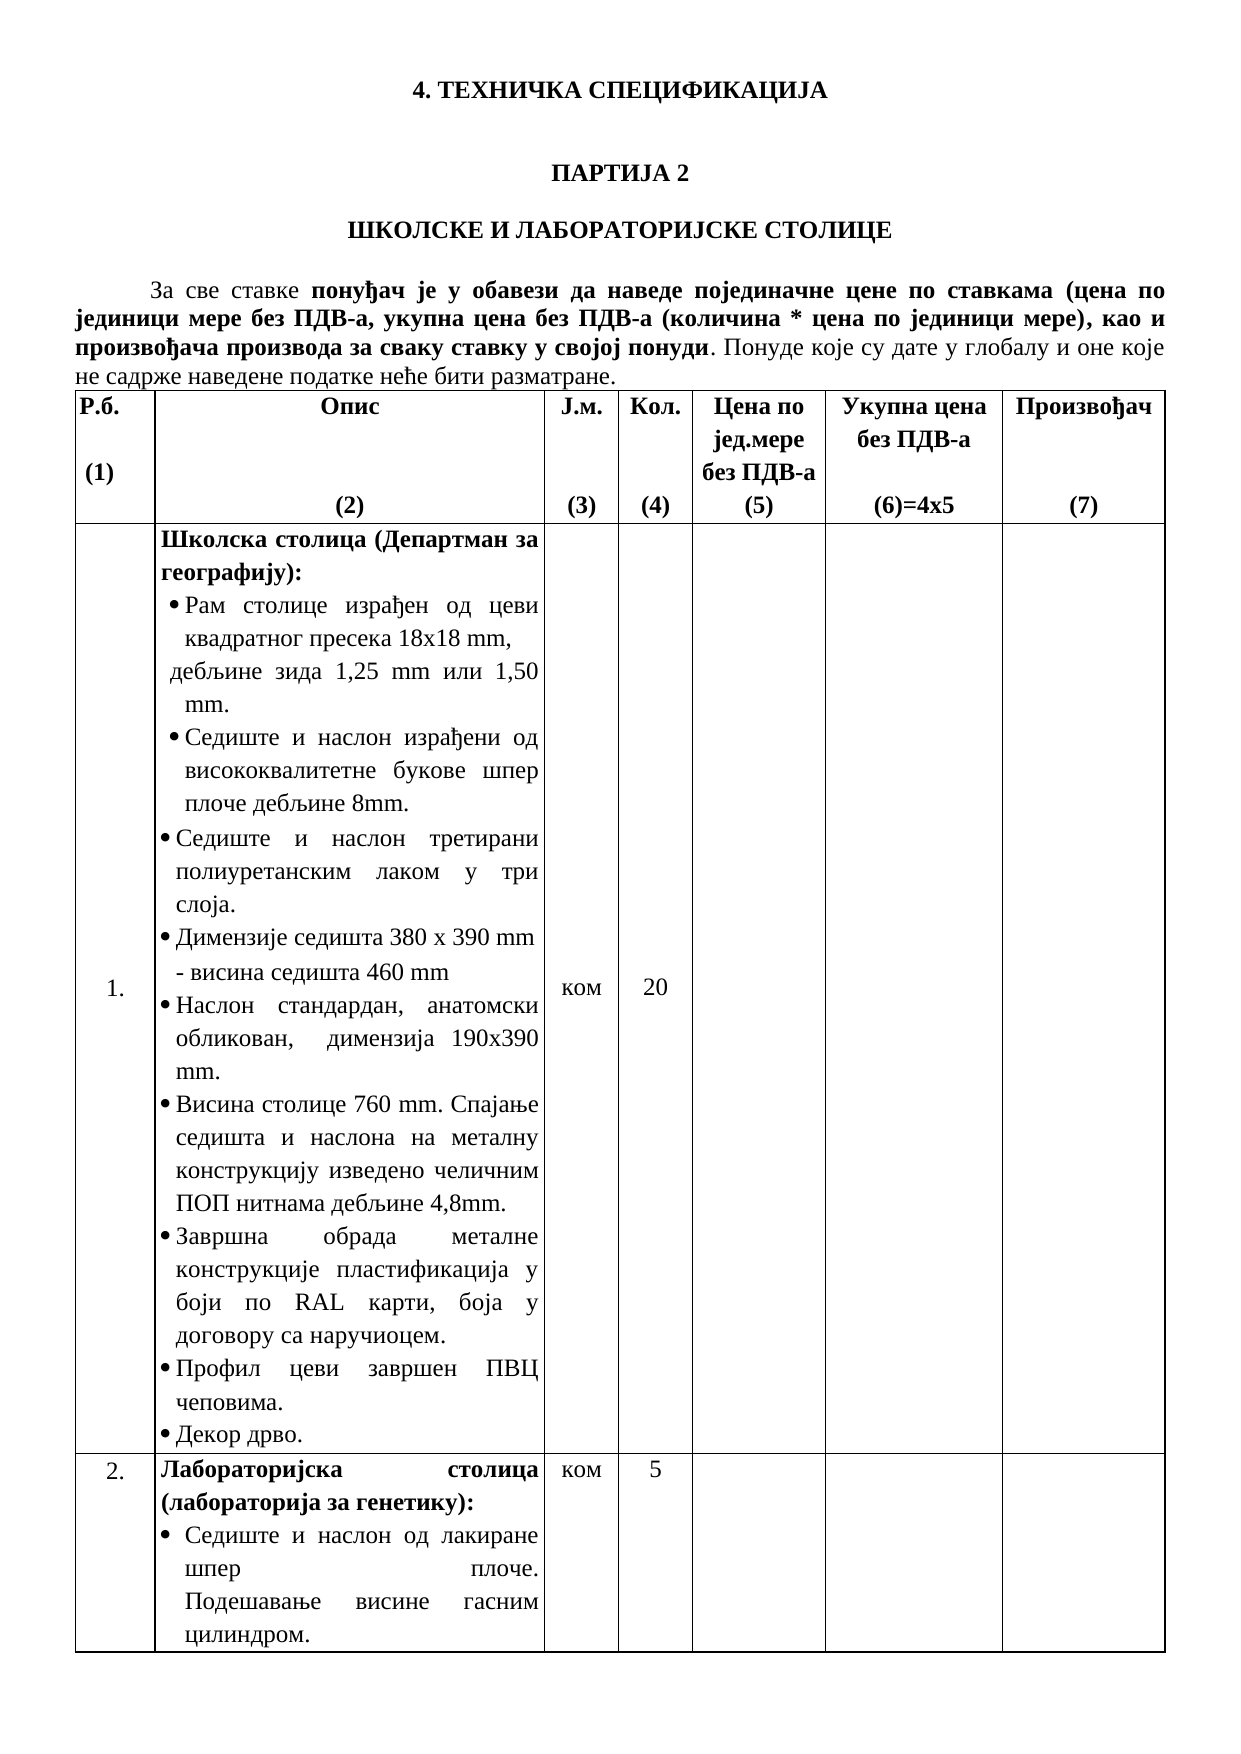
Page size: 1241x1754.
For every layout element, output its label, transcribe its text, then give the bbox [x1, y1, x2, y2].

table_header Кол. (4) [619, 391, 692, 523]
text 4. ТЕХНИЧКА СПЕЦИФИКАЦИЈА [75, 75, 1165, 104]
text ШКОЛСКЕ И ЛАБОРАТОРИЈСКЕ СТОЛИЦЕ [75, 215, 1165, 244]
table_header Oпис (2) [156, 391, 544, 523]
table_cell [156, 1454, 544, 1651]
table_cell ком [545, 1454, 618, 1651]
text За све ставке понуђач је у обавези да наведе појединачне цене по ставкама (цена по јединици мере без ПДВ-а, укупна цена без ПДВ-а (количина * цена по јединици мере), као и произвођача производа за сваку ставку у својој понуди. Понуде које су дате у глобалу и оне које не садрже наведене податке неће бити разматране. [75, 275, 1165, 390]
table_header Произвођач (7) [1003, 391, 1164, 523]
table_cell Школска столица (Департман за географију): Рам столице израђен од цеви квадратног пресека 18x18 mm, дебљине зида 1,25 mm или 1,50 mm. Седиште и наслон израђени од висококвалитетне букове шпер плоче дебљине 8mm. Седиште и наслон третирани полиуретанским лаком у три слоја. Димензије седишта 380 x 390 mm - висина седишта 460 mm Наслон стандардан, анатомски обликован, димензија 190x390 mm. Висина столице 760 mm. Спајање седишта и наслона на металну конструкцију изведено челичним ПОП нитнама дебљине 4,8mm. Завршна обрада металне конструкције пластификација у боји по RAL карти, боја у договору са наручиоцем. Профил цеви завршен ПВЦ чеповима. Декор дрво. [156, 524, 544, 1453]
table_header Укупна цена без ПДВ-а (6)=4x5 [826, 391, 1002, 523]
table_cell [1003, 524, 1164, 1453]
table_cell 5 [619, 1454, 692, 1651]
table_cell [826, 1454, 1002, 1651]
table_cell [693, 1454, 825, 1651]
table_header Ј.м. (3) [545, 391, 618, 523]
table_cell 1. [76, 524, 154, 1453]
table_cell [693, 524, 825, 1453]
table_cell [826, 524, 1002, 1453]
table_cell 20 [619, 524, 692, 1453]
table_header Р.б. (1) [76, 391, 154, 523]
table_cell ком [545, 524, 618, 1453]
table_header Цена по јед.мере без ПДВ-а (5) [693, 391, 825, 523]
table_cell [1003, 1454, 1164, 1651]
table_cell 2. [76, 1454, 154, 1651]
text ПАРТИЈА 2 [75, 158, 1165, 186]
